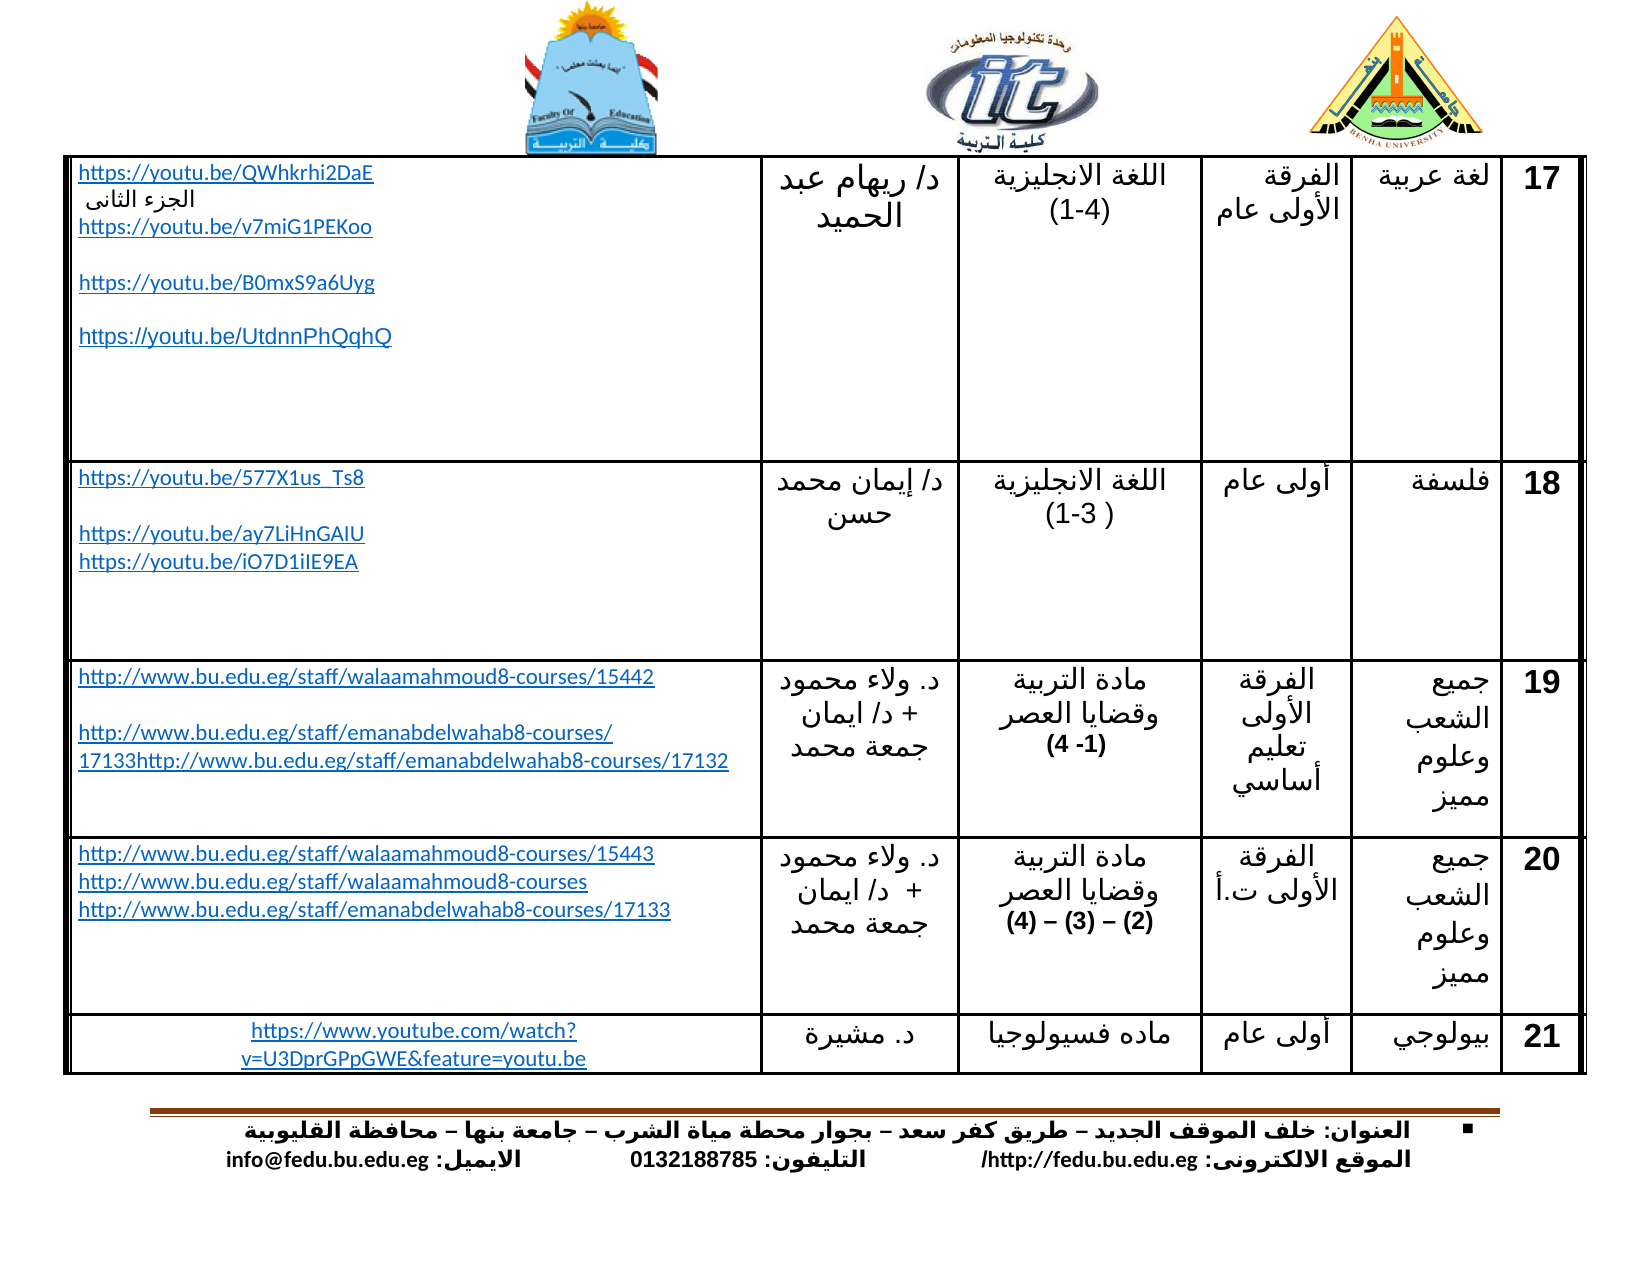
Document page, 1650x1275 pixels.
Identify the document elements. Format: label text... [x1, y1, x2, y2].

table_cell لغة عربية [1353, 158, 1500, 460]
picture [525, 0, 658, 155]
table_cell الفرقة الأولى عام [1203, 158, 1350, 460]
table_cell مادة التربية وقضايا العصر (1- 4) [960, 662, 1200, 836]
table_cell 21 [1503, 1016, 1578, 1072]
table_cell د. ولاء محمود + د/ ايمان جمعة محمد [763, 662, 957, 836]
table_cell أولى عام [1203, 463, 1350, 659]
table_cell اللغة الانجليزية (1-4) [960, 158, 1200, 460]
table_cell فلسفة [1353, 463, 1500, 659]
table_cell https://www.youtube.com/watch?v=U3DprGPpGWE&feature=youtu.be https://youtu.be/fnJvWB6pSH4 https://youtu.be/3iw0MHjMj4g https://youtu.be/hg7pZpC7_1M [72, 1016, 760, 1072]
picture [1289, 11, 1500, 155]
table_cell جميع الشعب وعلوم مميز [1353, 662, 1500, 836]
table_cell http://www.bu.edu.eg/staff/walaamahmoud8-courses/15443 http://www.bu.edu.eg/staff/walaamahmoud8-courses http://www.bu.edu.eg/staff/emanabdelwahab8-courses/17133 [72, 839, 760, 1013]
table_cell 20 [1503, 839, 1578, 1013]
table_cell الفرقة الأولى ت.أ [1203, 839, 1350, 1013]
table_cell ماده فسيولوجيا جسم الإنسان [960, 1016, 1200, 1072]
table_cell د/ ريهام عبد الحميد [763, 158, 957, 460]
table_cell الفرقة الأولى تعليم أساسي [1203, 662, 1350, 836]
table_cell بيولوجي مميز [1353, 1016, 1500, 1072]
table_cell https://youtu.be/577X1us_Ts8 https://youtu.be/ay7LiHnGAIU https://youtu.be/iO7D1iIE9EA [72, 463, 760, 659]
table_cell http://www.bu.edu.eg/staff/walaamahmoud8-courses/15442 http://www.bu.edu.eg/staff/emanabdelwahab8-courses/17133http://www.bu.edu.eg/staff/emanabdelwahab8-courses/17132 [72, 662, 760, 836]
table_cell جميع الشعب وعلوم مميز [1353, 839, 1500, 1013]
table_cell د/ إيمان محمد حسن [763, 463, 957, 659]
picture [923, 14, 1102, 155]
table_cell https://youtu.be/QWhkrhi2DaE الجزء الثانى https://youtu.be/v7miG1PEKoo https://youtu.be/B0mxS9a6Uyg https://youtu.be/UtdnnPhQqhQ [72, 158, 760, 460]
table_cell اللغة الانجليزية ( 1-3) [960, 463, 1200, 659]
table_cell مادة التربية وقضايا العصر (2) – (3) – (4) [960, 839, 1200, 1013]
table_cell د. ولاء محمود + د/ ايمان جمعة محمد [763, 839, 957, 1013]
table_cell أولى عام مميز [1203, 1016, 1350, 1072]
table_cell د. مشيرة عزت أ.د / ماجدة العزبي [763, 1016, 957, 1072]
table_cell 19 [1503, 662, 1578, 836]
table_cell 18 [1503, 463, 1578, 659]
table_cell 17 [1503, 158, 1578, 460]
